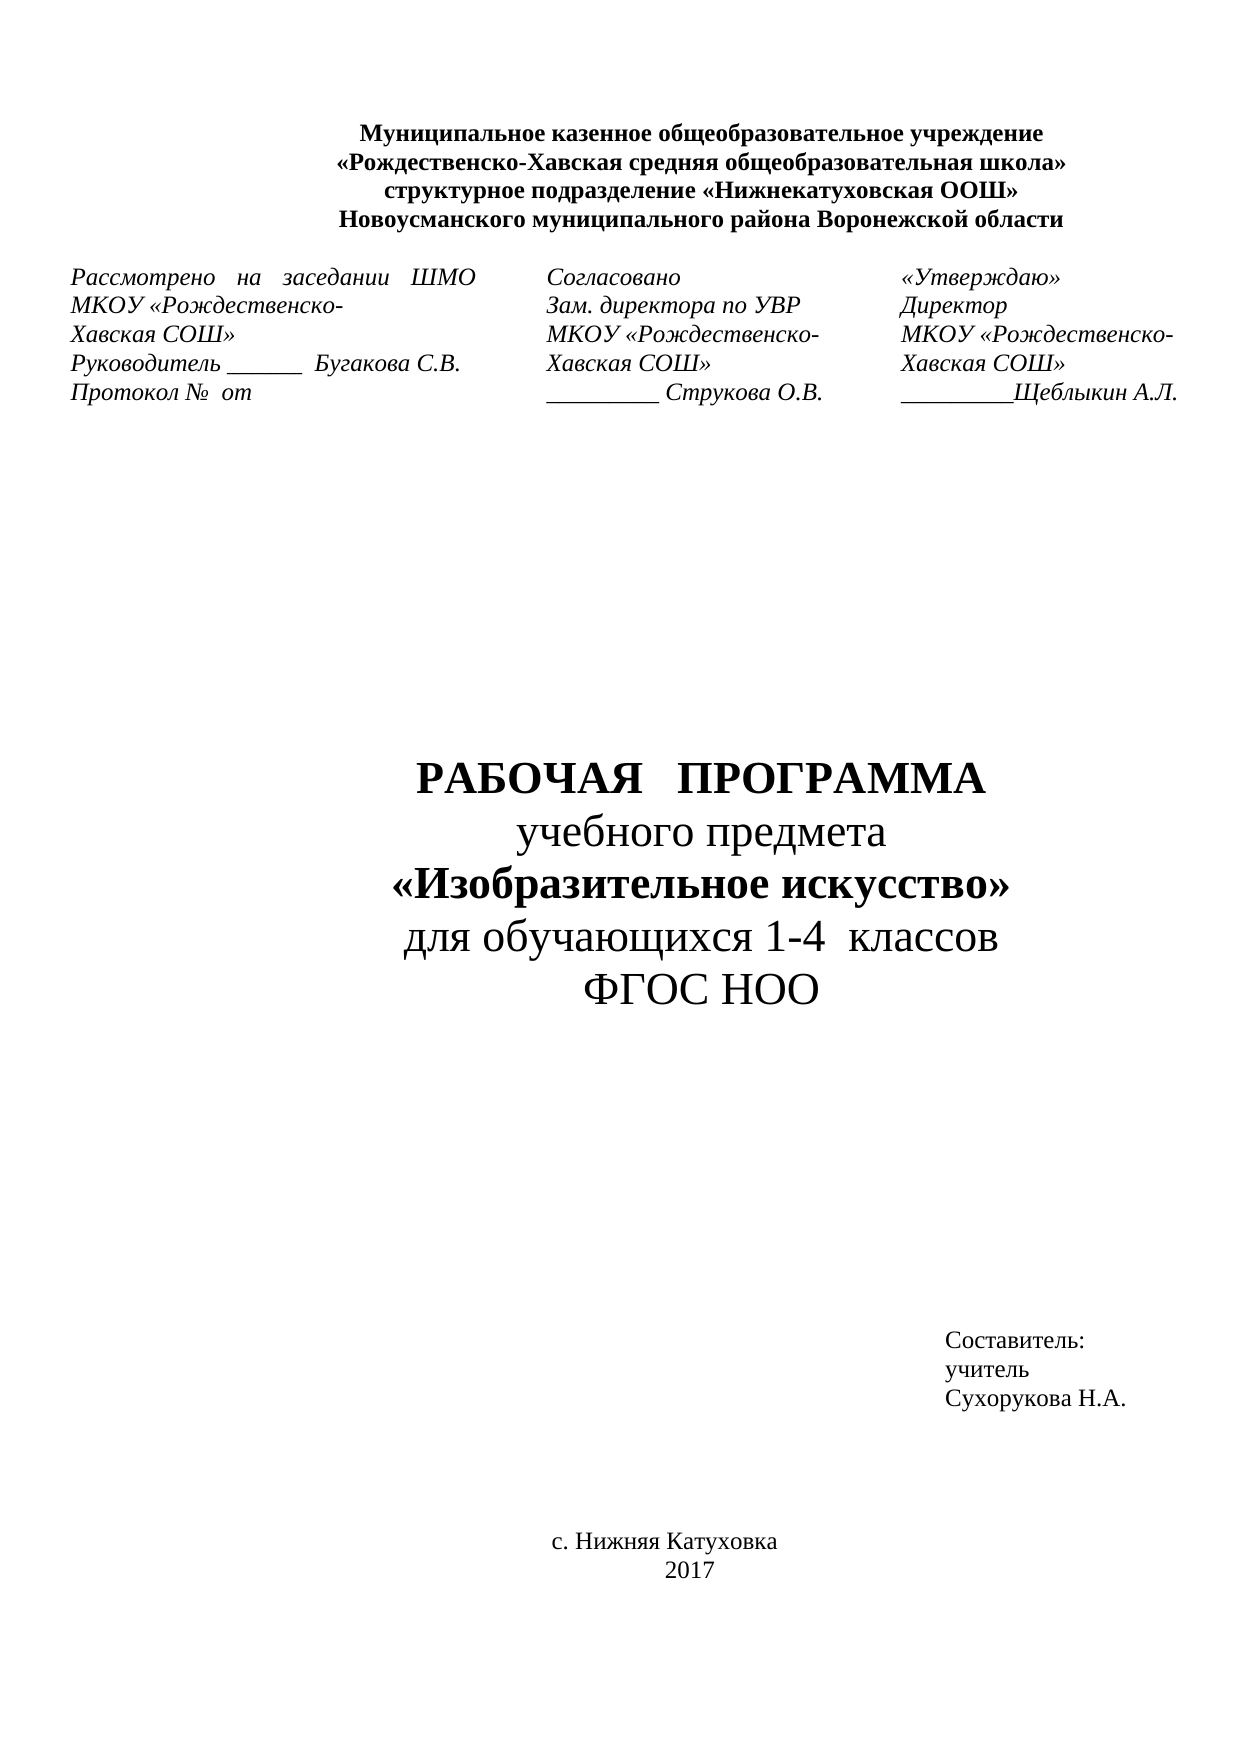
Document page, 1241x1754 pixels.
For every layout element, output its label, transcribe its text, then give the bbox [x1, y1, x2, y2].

table_header Рассмотрено на заседании ШМО МКОУ «Рождественско- Хавская СОШ» Руководитель ______ Бугакова С.В. Протокол № от [59, 262, 487, 434]
text учебного предмета [177, 803, 1152, 856]
text учитель [177, 1354, 1152, 1383]
text РАБОЧАЯ ПРОГРАММА [177, 751, 1152, 803]
text Сухорукова Н.А. [177, 1383, 1152, 1412]
table_header «Утверждаю» Директор МКОУ «Рождественско- Хавская СОШ» _________Щеблыкин А.Л. [886, 262, 1240, 434]
text Муниципальное казенное общеобразовательное учреждение [177, 118, 1152, 147]
text ФГОС НОО [177, 961, 1152, 1014]
text структурное подразделение «Нижнекатуховская ООШ» [177, 176, 1152, 204]
text «Рождественско-Хавская средняя общеобразовательная школа» [177, 147, 1152, 176]
table_header Согласовано Зам. директора по УВР МКОУ «Рождественско- Хавская СОШ» _________ Струкова О.В. [487, 262, 886, 434]
text для обучающихся 1-4 классов [177, 909, 1152, 961]
text Составитель: [177, 1326, 1152, 1354]
text «Изобразительное искусство» [177, 856, 1152, 909]
text с. Нижняя Катуховка [177, 1526, 1152, 1555]
text Новоусманского муниципального района Воронежской области [177, 204, 1152, 233]
